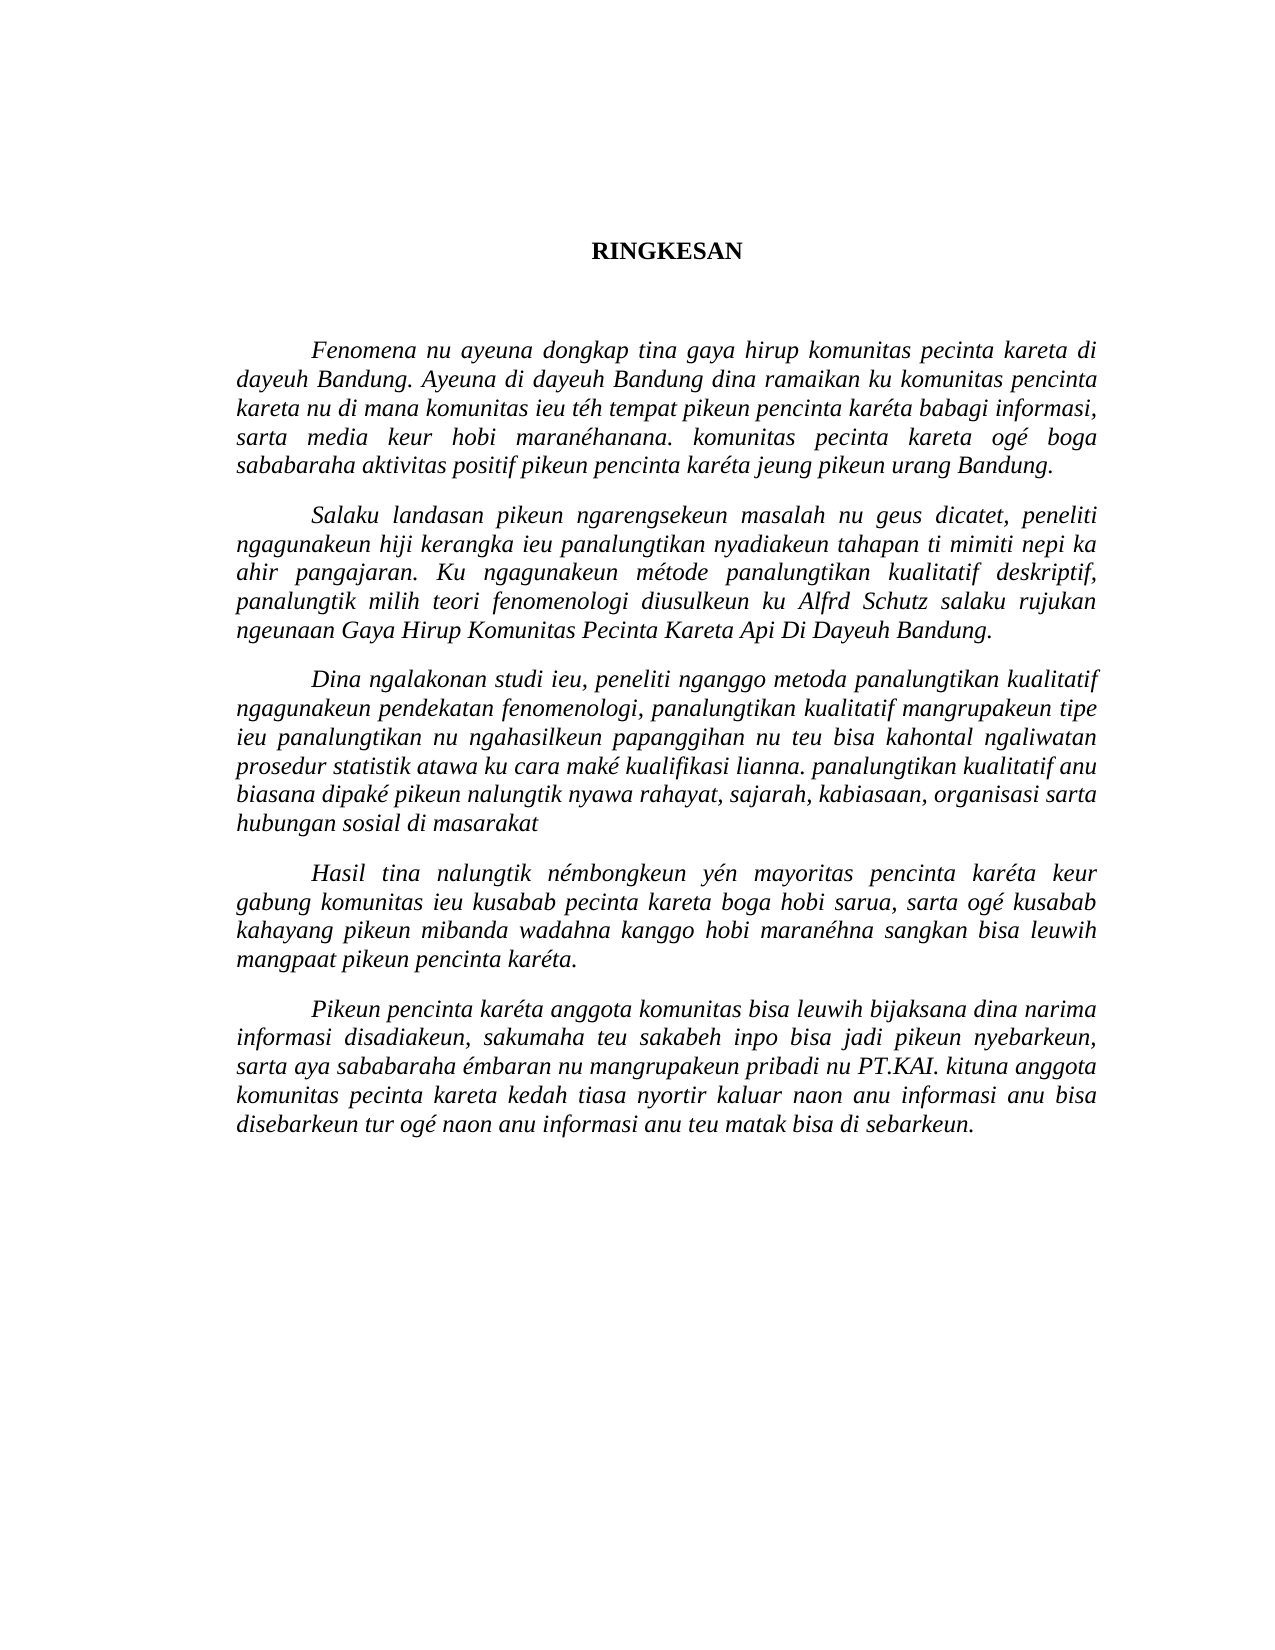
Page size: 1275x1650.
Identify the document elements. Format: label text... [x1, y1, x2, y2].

text RINGKESAN [236, 236, 1098, 265]
text Pikeun pencinta karéta anggota komunitas bisa leuwih bijaksana dina narima informasi disadiakeun, sakumaha teu sakabeh inpo bisa jadi pikeun nyebarkeun, sarta aya sababaraha émbaran nu mangrupakeun pribadi nu PT.KAI. kituna anggota komunitas pecinta kareta kedah tiasa nyortir kaluar naon anu informasi anu bisa disebarkeun tur ogé naon anu informasi anu teu matak bisa di sebarkeun. [236, 994, 1098, 1137]
text Salaku landasan pikeun ngarengsekeun masalah nu geus dicatet, peneliti ngagunakeun hiji kerangka ieu panalungtikan nyadiakeun tahapan ti mimiti nepi ka ahir pangajaran. Ku ngagunakeun métode panalungtikan kualitatif deskriptif, panalungtik milih teori fenomenologi diusulkeun ku Alfrd Schutz salaku rujukan ngeunaan Gaya Hirup Komunitas Pecinta Kareta Api Di Dayeuh Bandung. [236, 500, 1098, 644]
text Dina ngalakonan studi ieu, peneliti nganggo metoda panalungtikan kualitatif ngagunakeun pendekatan fenomenologi, panalungtikan kualitatif mangrupakeun tipe ieu panalungtikan nu ngahasilkeun papanggihan nu teu bisa kahontal ngaliwatan prosedur statistik atawa ku cara maké kualifikasi lianna. panalungtikan kualitatif anu biasana dipaké pikeun nalungtik nyawa rahayat, sajarah, kabiasaan, organisasi sarta hubungan sosial di masarakat [236, 664, 1098, 837]
text Hasil tina nalungtik némbongkeun yén mayoritas pencinta karéta keur gabung komunitas ieu kusabab pecinta kareta boga hobi sarua, sarta ogé kusabab kahayang pikeun mibanda wadahna kanggo hobi maranéhna sangkan bisa leuwih mangpaat pikeun pencinta karéta. [236, 858, 1098, 973]
text Fenomena nu ayeuna dongkap tina gaya hirup komunitas pecinta kareta di dayeuh Bandung. Ayeuna di dayeuh Bandung dina ramaikan ku komunitas pencinta kareta nu di mana komunitas ieu téh tempat pikeun pencinta karéta babagi informasi, sarta media keur hobi maranéhanana. komunitas pecinta kareta ogé boga sababaraha aktivitas positif pikeun pencinta karéta jeung pikeun urang Bandung. [236, 335, 1098, 479]
